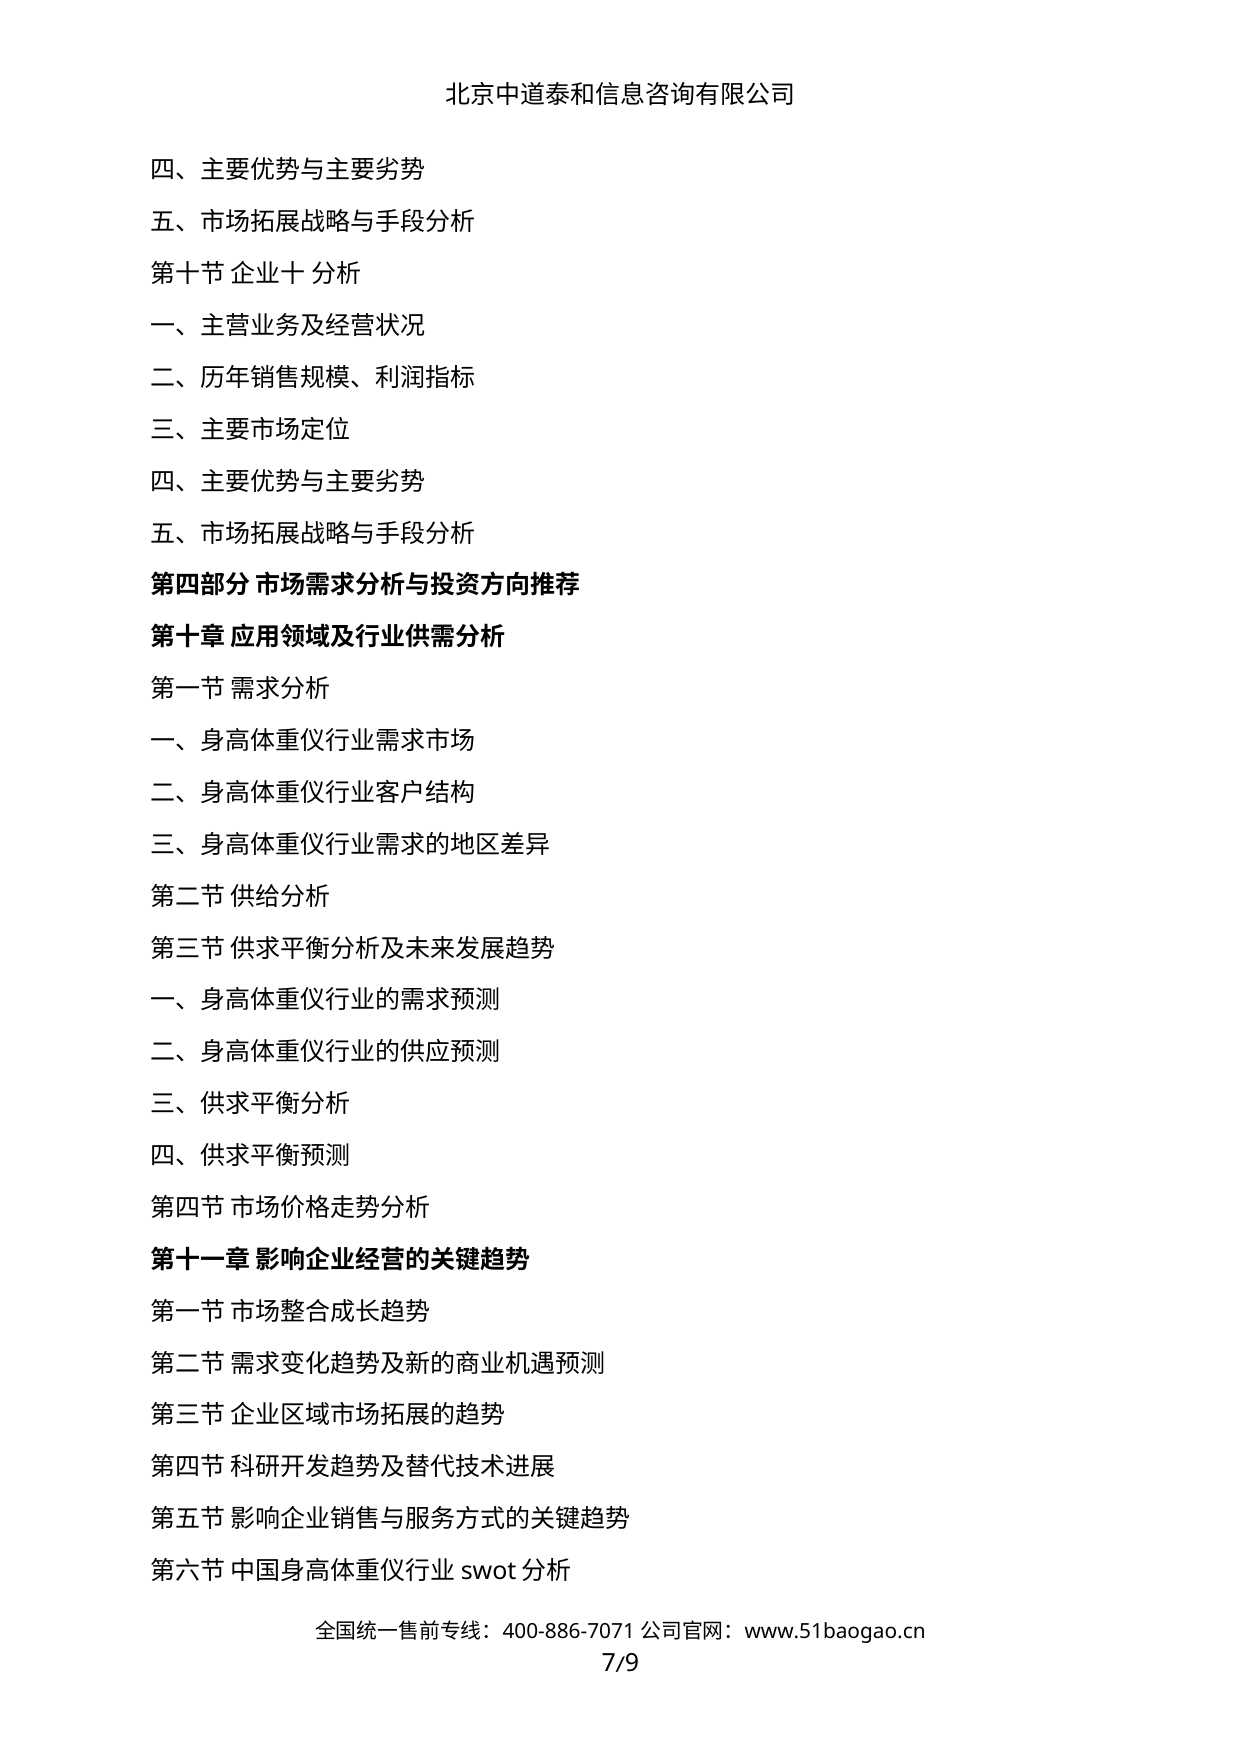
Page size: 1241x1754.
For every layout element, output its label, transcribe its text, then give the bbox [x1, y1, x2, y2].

text 三、供求平衡分析 [150, 1084, 1090, 1120]
text 四、主要优势与主要劣势 [150, 150, 1090, 186]
text 一、身高体重仪行业需求市场 [150, 721, 1090, 757]
text 二、身高体重仪行业客户结构 [150, 772, 1090, 809]
text 第四节 科研开发趋势及替代技术进展 [150, 1447, 1090, 1483]
text 第十章 应用领域及行业供需分析 [150, 617, 1090, 653]
text 第四部分 市场需求分析与投资方向推荐 [150, 565, 1090, 601]
text 二、历年销售规模、利润指标 [150, 357, 1090, 394]
text 三、身高体重仪行业需求的地区差异 [150, 824, 1090, 861]
text 四、供求平衡预测 [150, 1136, 1090, 1172]
text 四、主要优势与主要劣势 [150, 461, 1090, 497]
text 第一节 需求分析 [150, 669, 1090, 705]
text 一、身高体重仪行业的需求预测 [150, 980, 1090, 1016]
text 第五节 影响企业销售与服务方式的关键趋势 [150, 1499, 1090, 1535]
text 第六节 中国身高体重仪行业swot分析 [150, 1551, 1090, 1587]
text 五、市场拓展战略与手段分析 [150, 202, 1090, 238]
text 第十一章 影响企业经营的关键趋势 [150, 1239, 1090, 1276]
text 第一节 市场整合成长趋势 [150, 1291, 1090, 1327]
text 第三节 供求平衡分析及未来发展趋势 [150, 928, 1090, 964]
text 第三节 企业区域市场拓展的趋势 [150, 1395, 1090, 1431]
text 第二节 需求变化趋势及新的商业机遇预测 [150, 1343, 1090, 1379]
text 第十节 企业十 分析 [150, 254, 1090, 290]
text 五、市场拓展战略与手段分析 [150, 513, 1090, 549]
text 三、主要市场定位 [150, 409, 1090, 446]
text 二、身高体重仪行业的供应预测 [150, 1032, 1090, 1068]
text 第二节 供给分析 [150, 876, 1090, 912]
text 第四节 市场价格走势分析 [150, 1187, 1090, 1224]
text 一、主营业务及经营状况 [150, 306, 1090, 342]
